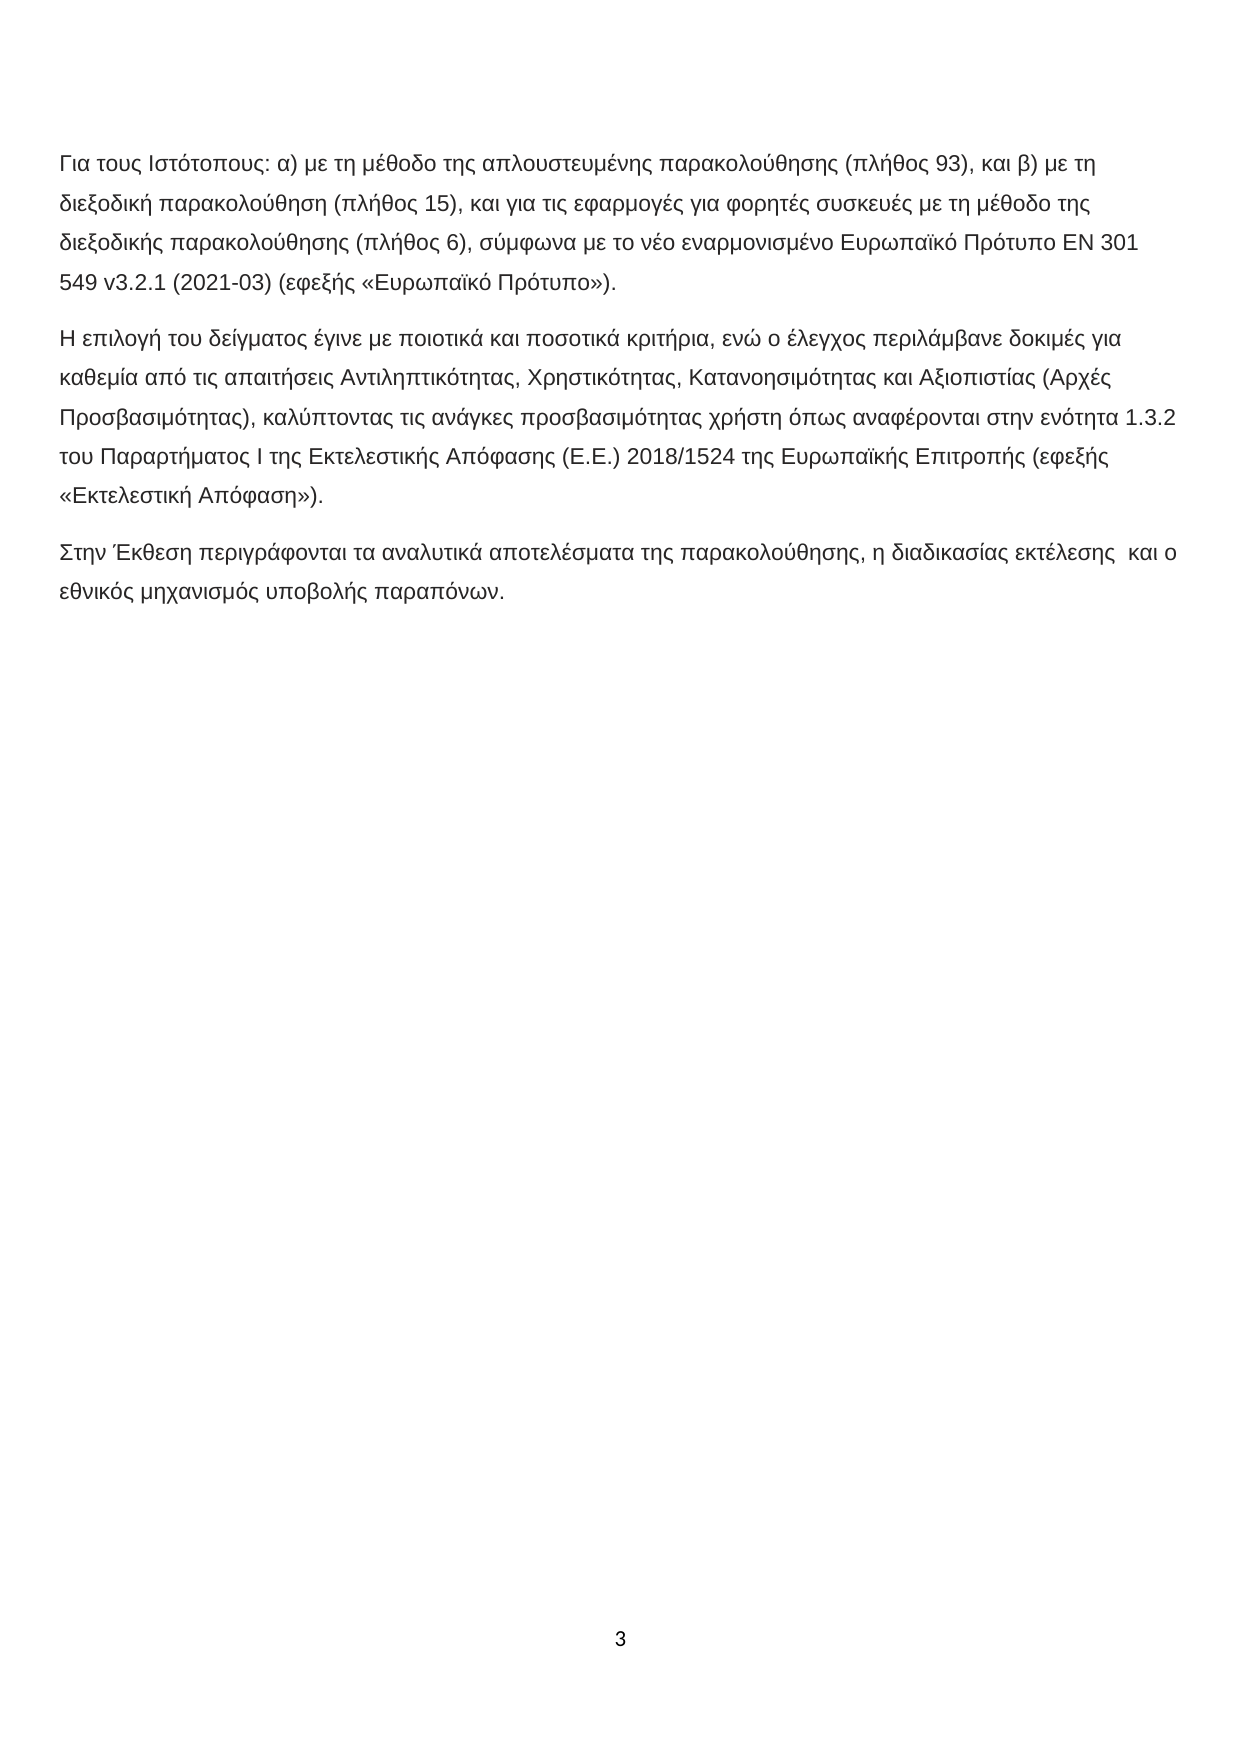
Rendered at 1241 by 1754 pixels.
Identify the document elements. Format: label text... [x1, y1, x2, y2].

text Η επιλογή του δείγματος έγινε με ποιοτικά και ποσοτικά κριτήρια, ενώ ο έλεγχος περιλάμβανε δοκιμές για καθεμία από τις απαιτήσεις Αντιληπτικότητας, Χρηστικότητας, Κατανοησιμότητας και Αξιοπιστίας (Αρχές Προσβασιμότητας), καλύπτοντας τις ανάγκες προσβασιμότητας χρήστη όπως αναφέρονται στην ενότητα 1.3.2 του Παραρτήματος Ι της Εκτελεστικής Απόφασης (Ε.Ε.) 2018/1524 της Ευρωπαϊκής Επιτροπής (εφεξής «Εκτελεστική Απόφαση»). [59, 324, 1181, 509]
text Για τους Ιστότοπους: α) με τη μέθοδο της απλουστευμένης παρακολούθησης (πλήθος 93), και β) με τη διεξοδική παρακολούθηση (πλήθος 15), και για τις εφαρμογές για φορητές συσκευές με τη μέθοδο της διεξοδικής παρακολούθησης (πλήθος 6), σύμφωνα με το νέο εναρμονισμένο Ευρωπαϊκό Πρότυπο EN 301 549 v3.2.1 (2021-03) (εφεξής «Ευρωπαϊκό Πρότυπο»). [59, 150, 1181, 295]
text Στην Έκθεση περιγράφονται τα αναλυτικά αποτελέσματα της παρακολούθησης, η διαδικασίας εκτέλεσης και ο εθνικός μηχανισμός υποβολής παραπόνων. [59, 539, 1181, 604]
